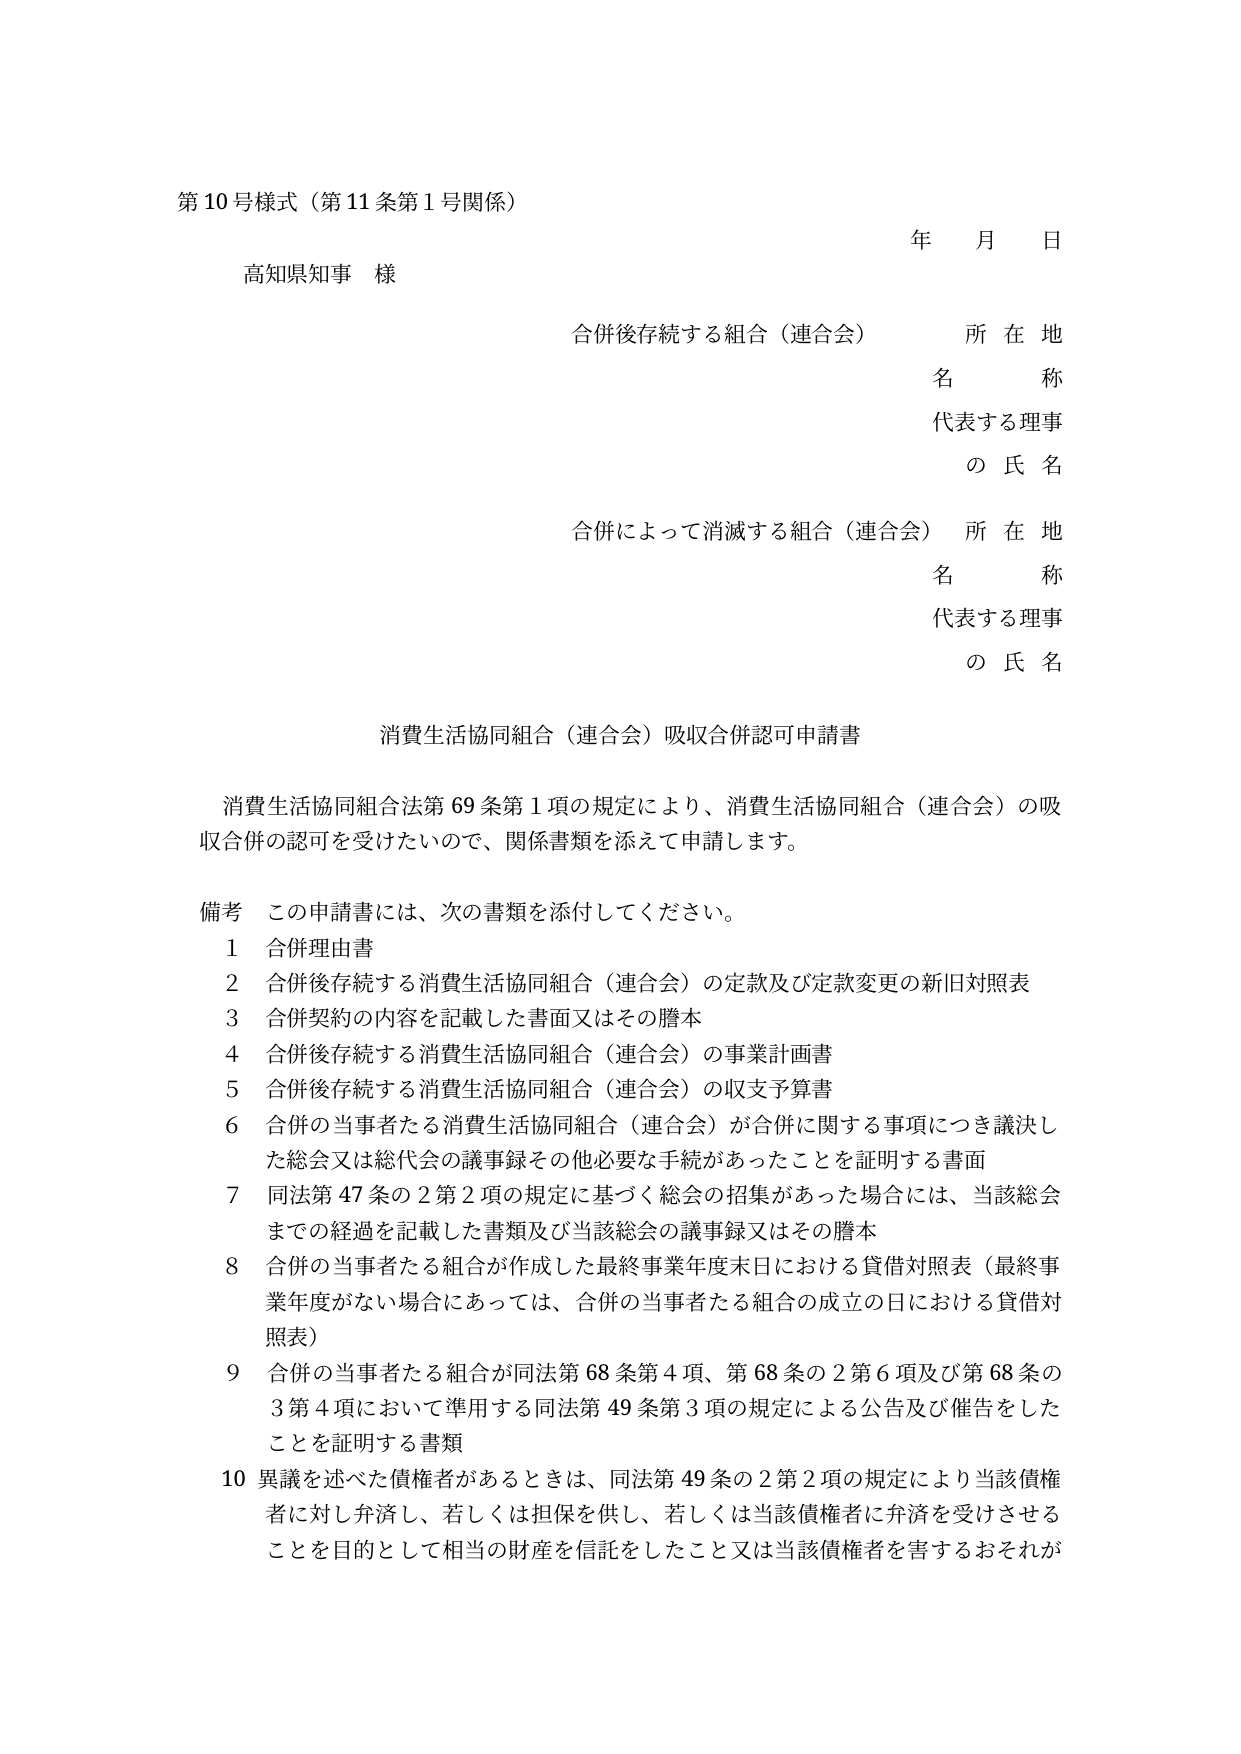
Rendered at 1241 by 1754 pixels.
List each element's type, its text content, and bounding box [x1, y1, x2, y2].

text 消費生活協同組合（連合会）吸収合併認可申請書 [177, 716, 1063, 752]
text ６ 合併の当事者たる消費生活協同組合（連合会）が合併に関する事項につき議決した総会又は総代会の議事録その他必要な手続があったことを証明する書面 [177, 1106, 1063, 1177]
text 消費生活協同組合法第69条第１項の規定により、消費生活協同組合（連合会）の吸収合併の認可を受けたいので、関係書類を添えて申請します。 [177, 787, 1063, 858]
text ７ 同法第47条の２第２項の規定に基づく総会の招集があった場合には、当該総会までの経過を記載した書類及び当該総会の議事録又はその謄本 [177, 1177, 1063, 1247]
text の氏名 [177, 639, 1063, 683]
text 代表する理事 [177, 595, 1063, 639]
text 備考 この申請書には、次の書類を添付してください。 [177, 893, 1063, 929]
text １ 合併理由書 [177, 929, 1063, 964]
text ４ 合併後存続する消費生活協同組合（連合会）の事業計画書 [177, 1035, 1063, 1070]
text 名 称 [177, 552, 1063, 595]
text 名 称 [177, 355, 1063, 398]
text の氏名 [177, 442, 1063, 486]
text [177, 1460, 1063, 1566]
text ８ 合併の当事者たる組合が作成した最終事業年度末日における貸借対照表（最終事業年度がない場合にあっては、合併の当事者たる組合の成立の日における貸借対照表） [177, 1247, 1063, 1354]
text ２ 合併後存続する消費生活協同組合（連合会）の定款及び定款変更の新旧対照表 [177, 964, 1063, 999]
text 第10号様式（第11条第１号関係） [177, 179, 1063, 222]
text ３ 合併契約の内容を記載した書面又はその謄本 [177, 999, 1063, 1035]
text 合併によって消滅する組合（連合会） 所在地 [177, 508, 1063, 552]
text 年 月 日 [177, 222, 1063, 256]
text 代表する理事 [177, 398, 1063, 442]
text ５ 合併後存続する消費生活協同組合（連合会）の収支予算書 [177, 1070, 1063, 1106]
text 合併後存続する組合（連合会） 所在地 [177, 311, 1063, 355]
text 高知県知事 様 [177, 256, 1063, 289]
text ９ 合併の当事者たる組合が同法第68条第４項、第68条の２第６項及び第68条の３第４項において準用する同法第49条第３項の規定による公告及び催告をしたことを証明する書類 [222, 1354, 1063, 1460]
